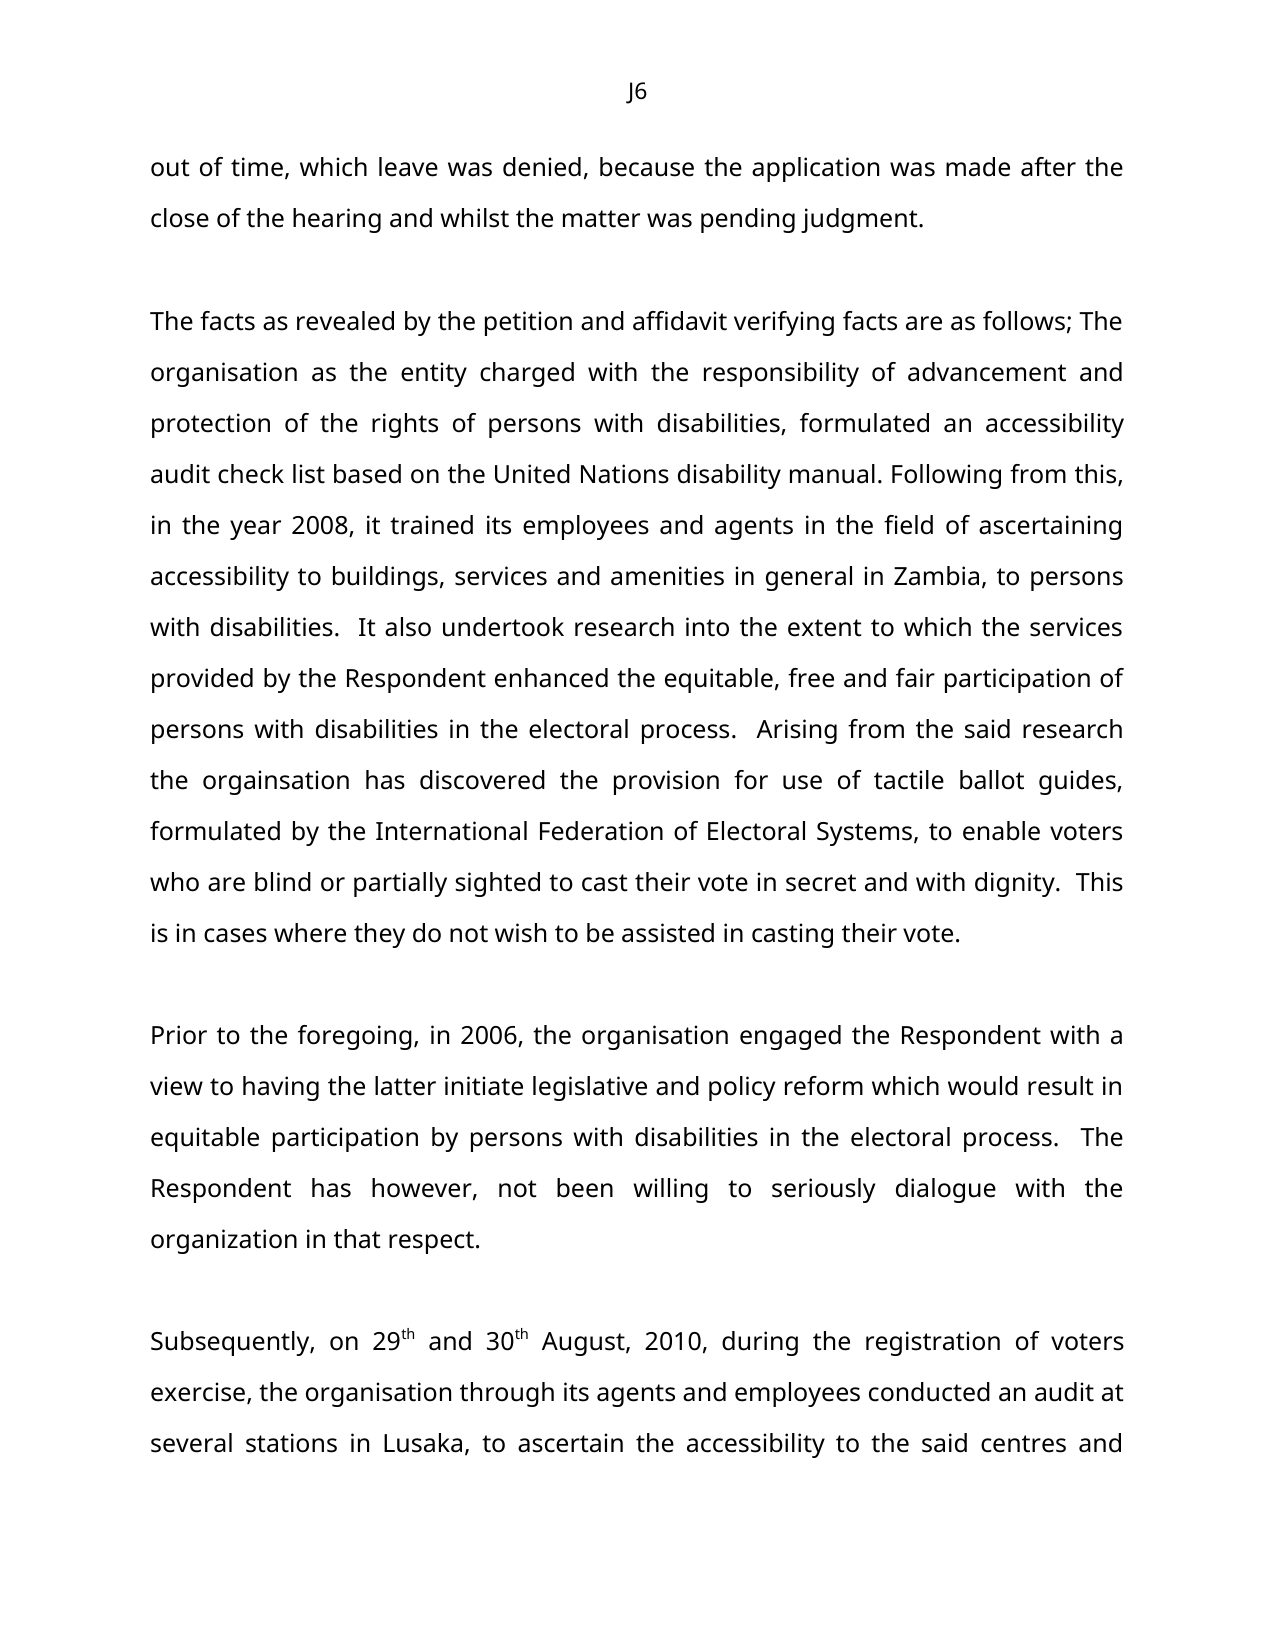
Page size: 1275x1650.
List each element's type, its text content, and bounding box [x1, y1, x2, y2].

text Prior to the foregoing, in 2006, the organisation engaged the Respondent with a view to having the latter initiate legislative and policy reform which would result in equitable participation by persons with disabilities in the electoral process. The Respondent has however, not been willing to seriously dialogue with the organization in that respect. [150, 1018, 1125, 1256]
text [150, 150, 1125, 235]
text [150, 1324, 1125, 1460]
text The facts as revealed by the petition and affidavit verifying facts are as follows; The organisation as the entity charged with the responsibility of advancement and protection of the rights of persons with disabilities, formulated an accessibility audit check list based on the United Nations disability manual. Following from this, in the year 2008, it trained its employees and agents in the field of ascertaining accessibility to buildings, services and amenities in general in Zambia, to persons with disabilities. It also undertook research into the extent to which the services provided by the Respondent enhanced the equitable, free and fair participation of persons with disabilities in the electoral process. Arising from the said research the orgainsation has discovered the provision for use of tactile ballot guides, formulated by the International Federation of Electoral Systems, to enable voters who are blind or partially sighted to cast their vote in secret and with dignity. This is in cases where they do not wish to be assisted in casting their vote. [150, 303, 1125, 950]
